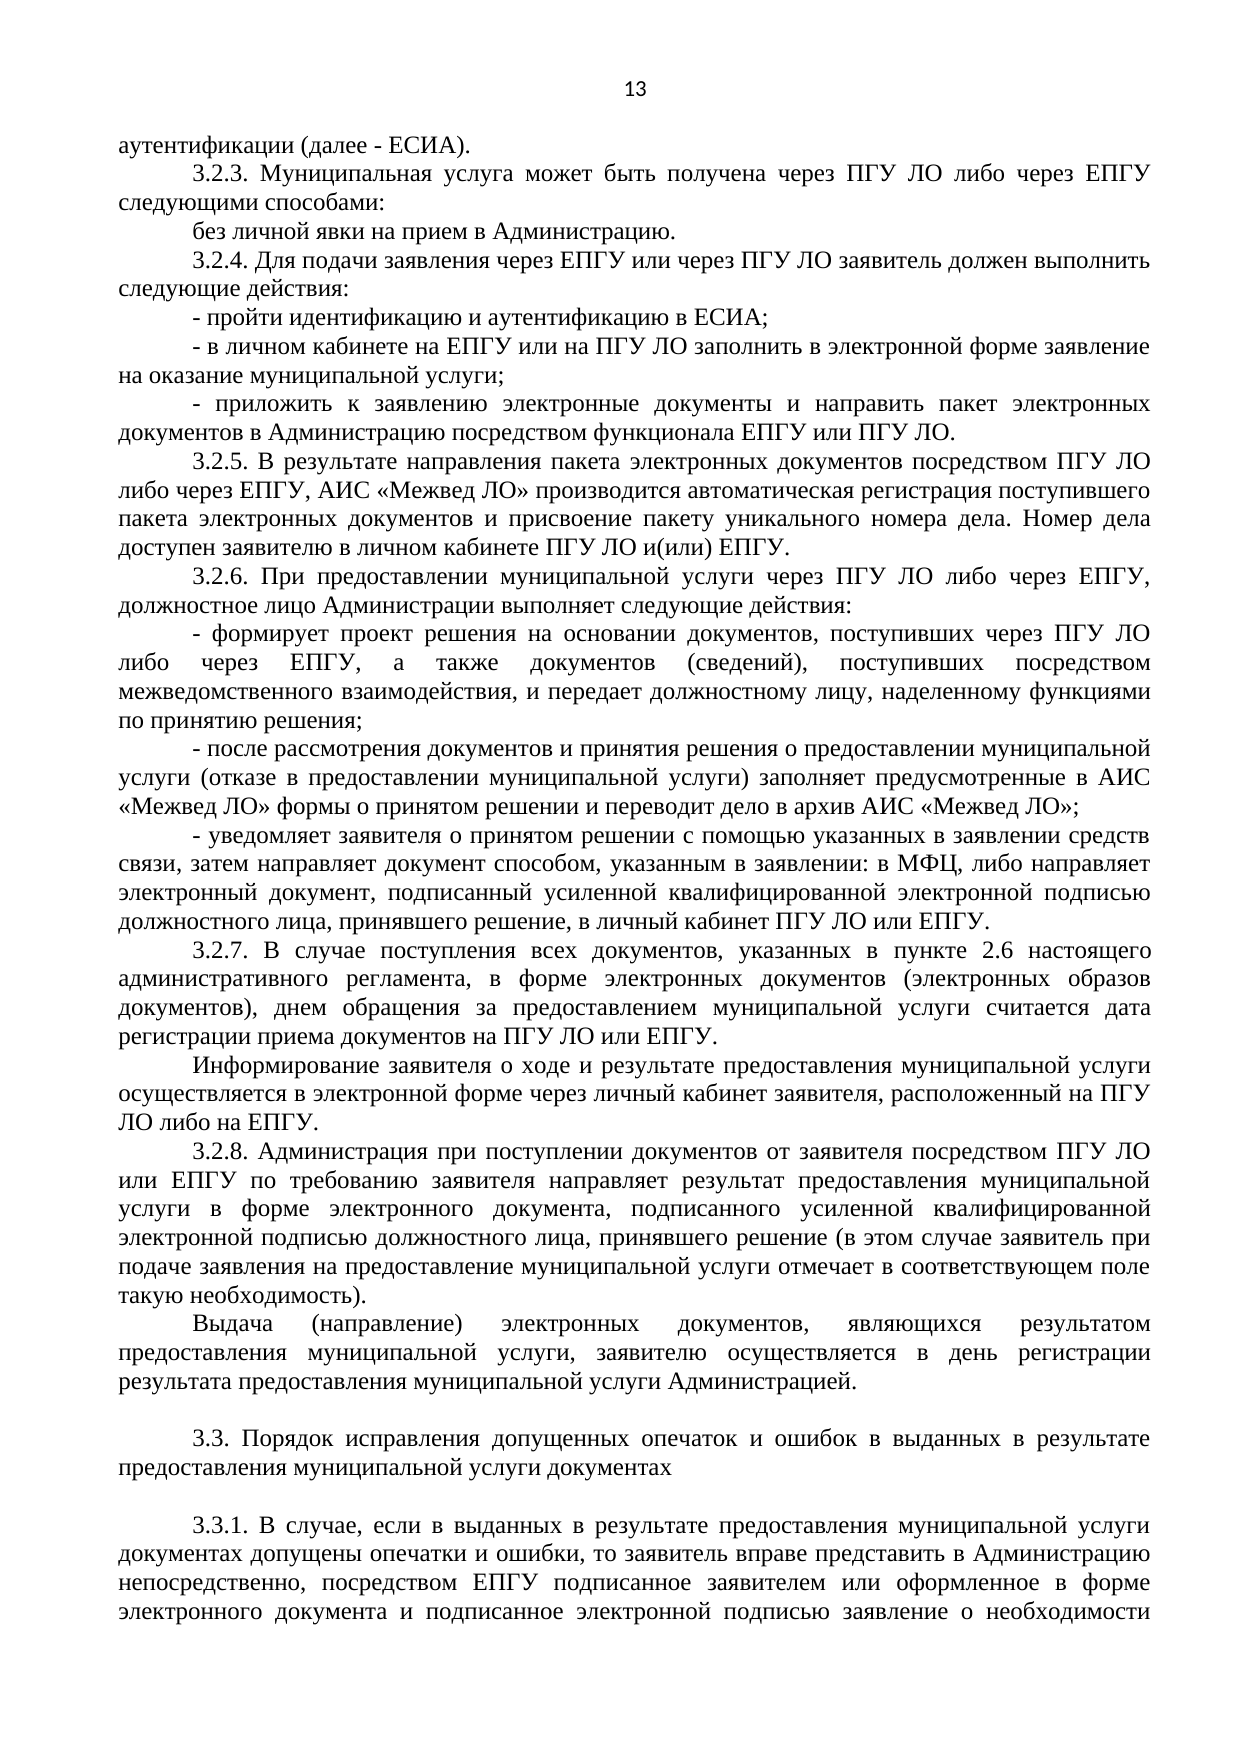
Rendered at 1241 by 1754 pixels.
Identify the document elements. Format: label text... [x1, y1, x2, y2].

text - пройти идентификацию и аутентификацию в ЕСИА; [118, 302, 1152, 331]
text Выдача (направление) электронных документов, являющихся результатом предоставления муниципальной услуги, заявителю осуществляется в день регистрации результата предоставления муниципальной услуги Администрацией. [118, 1308, 1152, 1395]
text 3.2.6. При предоставлении муниципальной услуги через ПГУ ЛО либо через ЕПГУ, должностное лицо Администрации выполняет следующие действия: [118, 561, 1152, 618]
text 3.2.5. В результате направления пакета электронных документов посредством ПГУ ЛО либо через ЕПГУ, АИС «Межвед ЛО» производится автоматическая регистрация поступившего пакета электронных документов и присвоение пакету уникального номера дела. Номер дела доступен заявителю в личном кабинете ПГУ ЛО и(или) ЕПГУ. [118, 446, 1152, 561]
text - формирует проект решения на основании документов, поступивших через ПГУ ЛО либо через ЕПГУ, а также документов (сведений), поступивших посредством межведомственного взаимодействия, и передает должностному лицу, наделенному функциями по принятию решения; [118, 618, 1152, 733]
text 3.2.3. Муниципальная услуга может быть получена через ПГУ ЛО либо через ЕПГУ следующими способами: [118, 158, 1152, 216]
text 3.2.7. В случае поступления всех документов, указанных в пункте 2.6 настоящего административного регламента, в форме электронных документов (электронных образов документов), днем обращения за предоставлением муниципальной услуги считается дата регистрации приема документов на ПГУ ЛО или ЕПГУ. [118, 935, 1152, 1050]
text 3.3. Порядок исправления допущенных опечаток и ошибок в выданных в результате предоставления муниципальной услуги документах [118, 1423, 1152, 1481]
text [118, 130, 1152, 158]
text 3.2.4. Для подачи заявления через ЕПГУ или через ПГУ ЛО заявитель должен выполнить следующие действия: [118, 245, 1152, 302]
text 3.2.8. Администрация при поступлении документов от заявителя посредством ПГУ ЛО или ЕПГУ по требованию заявителя направляет результат предоставления муниципальной услуги в форме электронного документа, подписанного усиленной квалифицированной электронной подписью должностного лица, принявшего решение (в этом случае заявитель при подаче заявления на предоставление муниципальной услуги отмечает в соответствующем поле такую необходимость). [118, 1136, 1152, 1308]
text - в личном кабинете на ЕПГУ или на ПГУ ЛО заполнить в электронной форме заявление на оказание муниципальной услуги; [118, 331, 1152, 388]
text Информирование заявителя о ходе и результате предоставления муниципальной услуги осуществляется в электронной форме через личный кабинет заявителя, расположенный на ПГУ ЛО либо на ЕПГУ. [118, 1050, 1152, 1136]
text без личной явки на прием в Администрацию. [118, 216, 1152, 245]
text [118, 1510, 1152, 1625]
text - уведомляет заявителя о принятом решении с помощью указанных в заявлении средств связи, затем направляет документ способом, указанным в заявлении: в МФЦ, либо направляет электронный документ, подписанный усиленной квалифицированной электронной подписью должностного лица, принявшего решение, в личный кабинет ПГУ ЛО или ЕПГУ. [118, 820, 1152, 935]
text - приложить к заявлению электронные документы и направить пакет электронных документов в Администрацию посредством функционала ЕПГУ или ПГУ ЛО. [118, 388, 1152, 446]
text - после рассмотрения документов и принятия решения о предоставлении муниципальной услуги (отказе в предоставлении муниципальной услуги) заполняет предусмотренные в АИС «Межвед ЛО» формы о принятом решении и переводит дело в архив АИС «Межвед ЛО»; [118, 733, 1152, 820]
